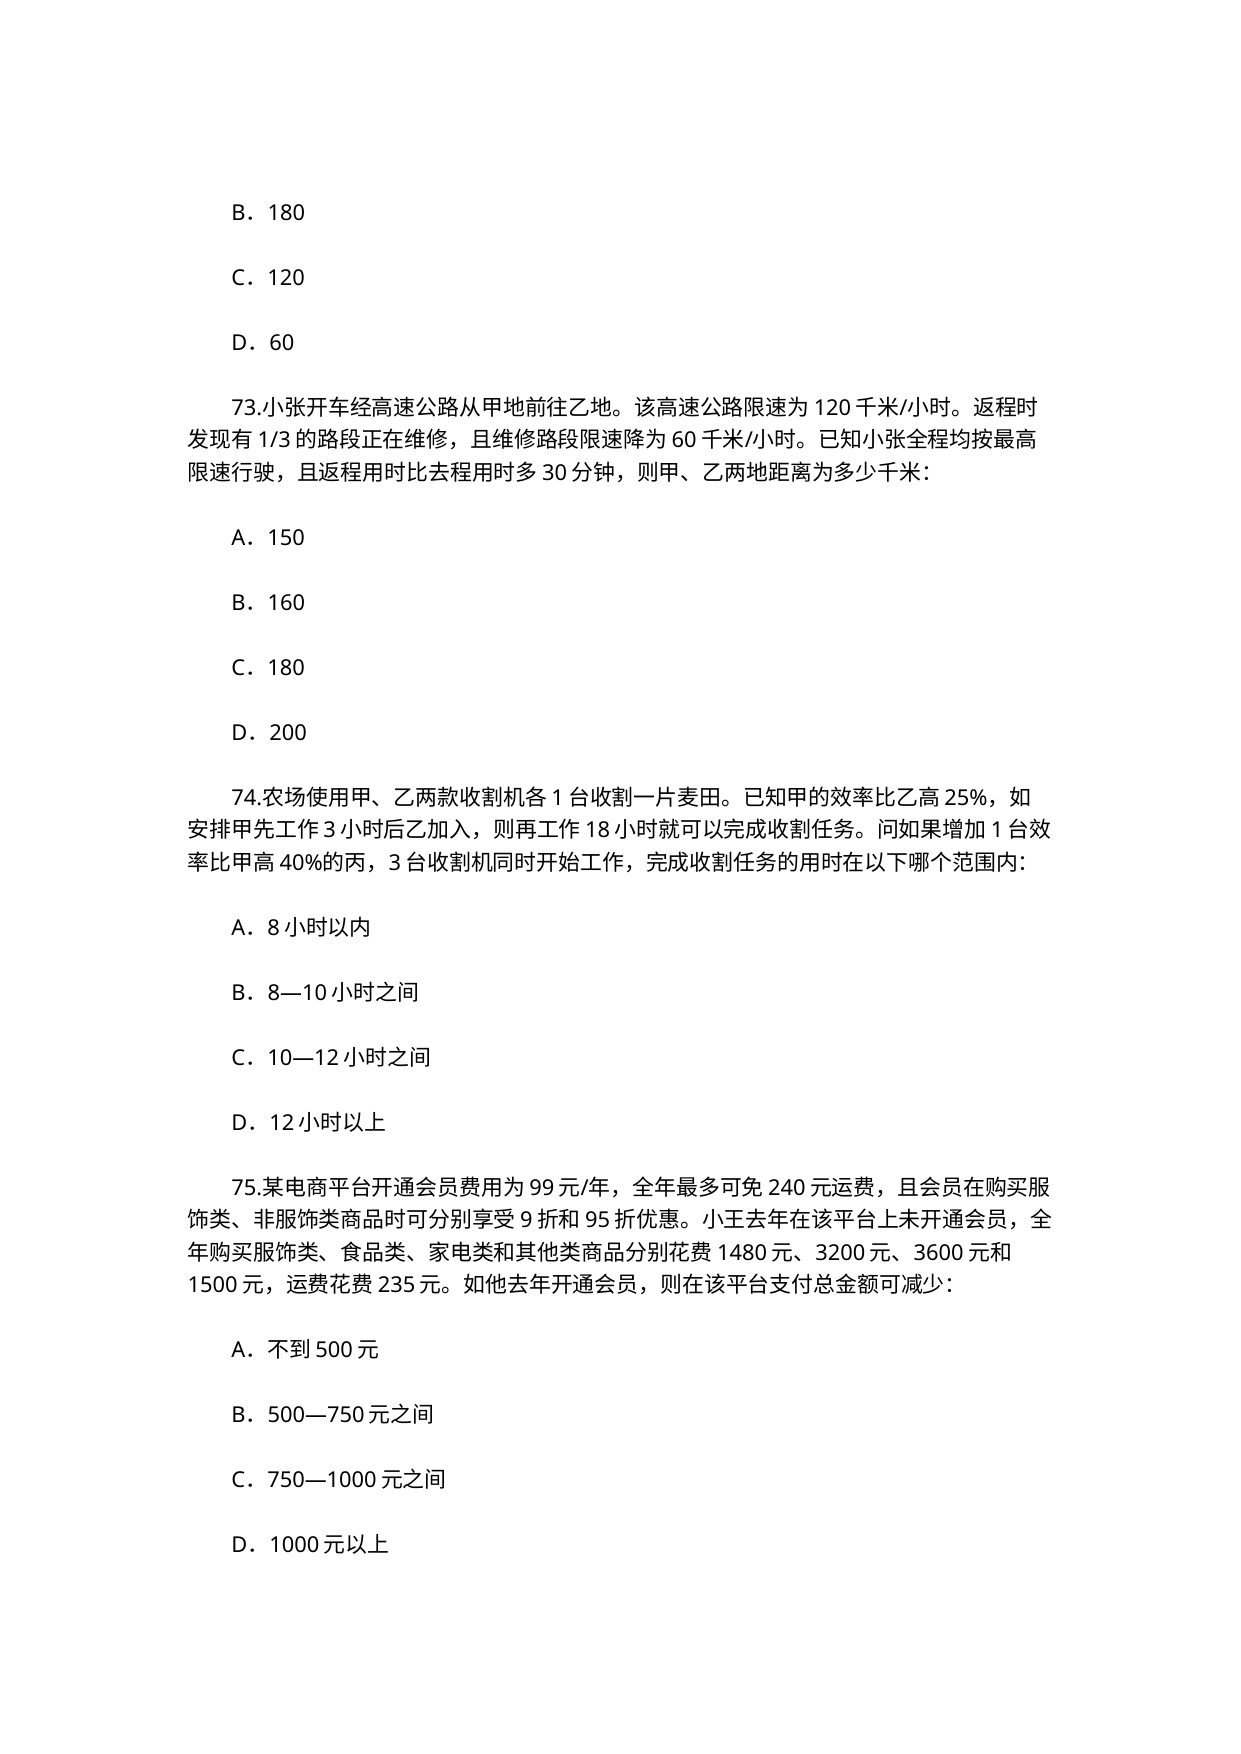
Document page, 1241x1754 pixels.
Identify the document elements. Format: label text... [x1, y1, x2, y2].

text D．60 [187, 324, 1053, 357]
text C．750—1000元之间 [187, 1462, 1053, 1494]
text A．150 [187, 519, 1053, 552]
text B．180 [187, 194, 1053, 227]
text D．200 [187, 714, 1053, 747]
text C．120 [187, 259, 1053, 292]
text 75.某电商平台开通会员费用为99元/年，全年最多可免240元运费，且会员在购买服饰类、非服饰类商品时可分别享受9折和95折优惠。小王去年在该平台上未开通会员，全年购买服饰类、食品类、家电类和其他类商品分别花费1480元、3200元、3600元和1500元，运费花费235元。如他去年开通会员，则在该平台支付总金额可减少： [187, 1169, 1053, 1299]
text B．500—750元之间 [187, 1397, 1053, 1429]
text B．160 [187, 584, 1053, 617]
text A．8小时以内 [187, 909, 1053, 942]
text A．不到500元 [187, 1332, 1053, 1364]
text 74.农场使用甲、乙两款收割机各1台收割一片麦田。已知甲的效率比乙高25%，如安排甲先工作3小时后乙加入，则再工作18小时就可以完成收割任务。问如果增加1台效率比甲高40%的丙，3台收割机同时开始工作，完成收割任务的用时在以下哪个范围内： [187, 779, 1053, 877]
text C．180 [187, 649, 1053, 682]
text C．10—12小时之间 [187, 1039, 1053, 1072]
text D．12小时以上 [187, 1104, 1053, 1137]
text B．8—10小时之间 [187, 974, 1053, 1007]
text D．1000元以上 [187, 1527, 1053, 1559]
text 73.小张开车经高速公路从甲地前往乙地。该高速公路限速为120千米/小时。返程时发现有1/3的路段正在维修，且维修路段限速降为60千米/小时。已知小张全程均按最高限速行驶，且返程用时比去程用时多30分钟，则甲、乙两地距离为多少千米： [187, 389, 1053, 487]
